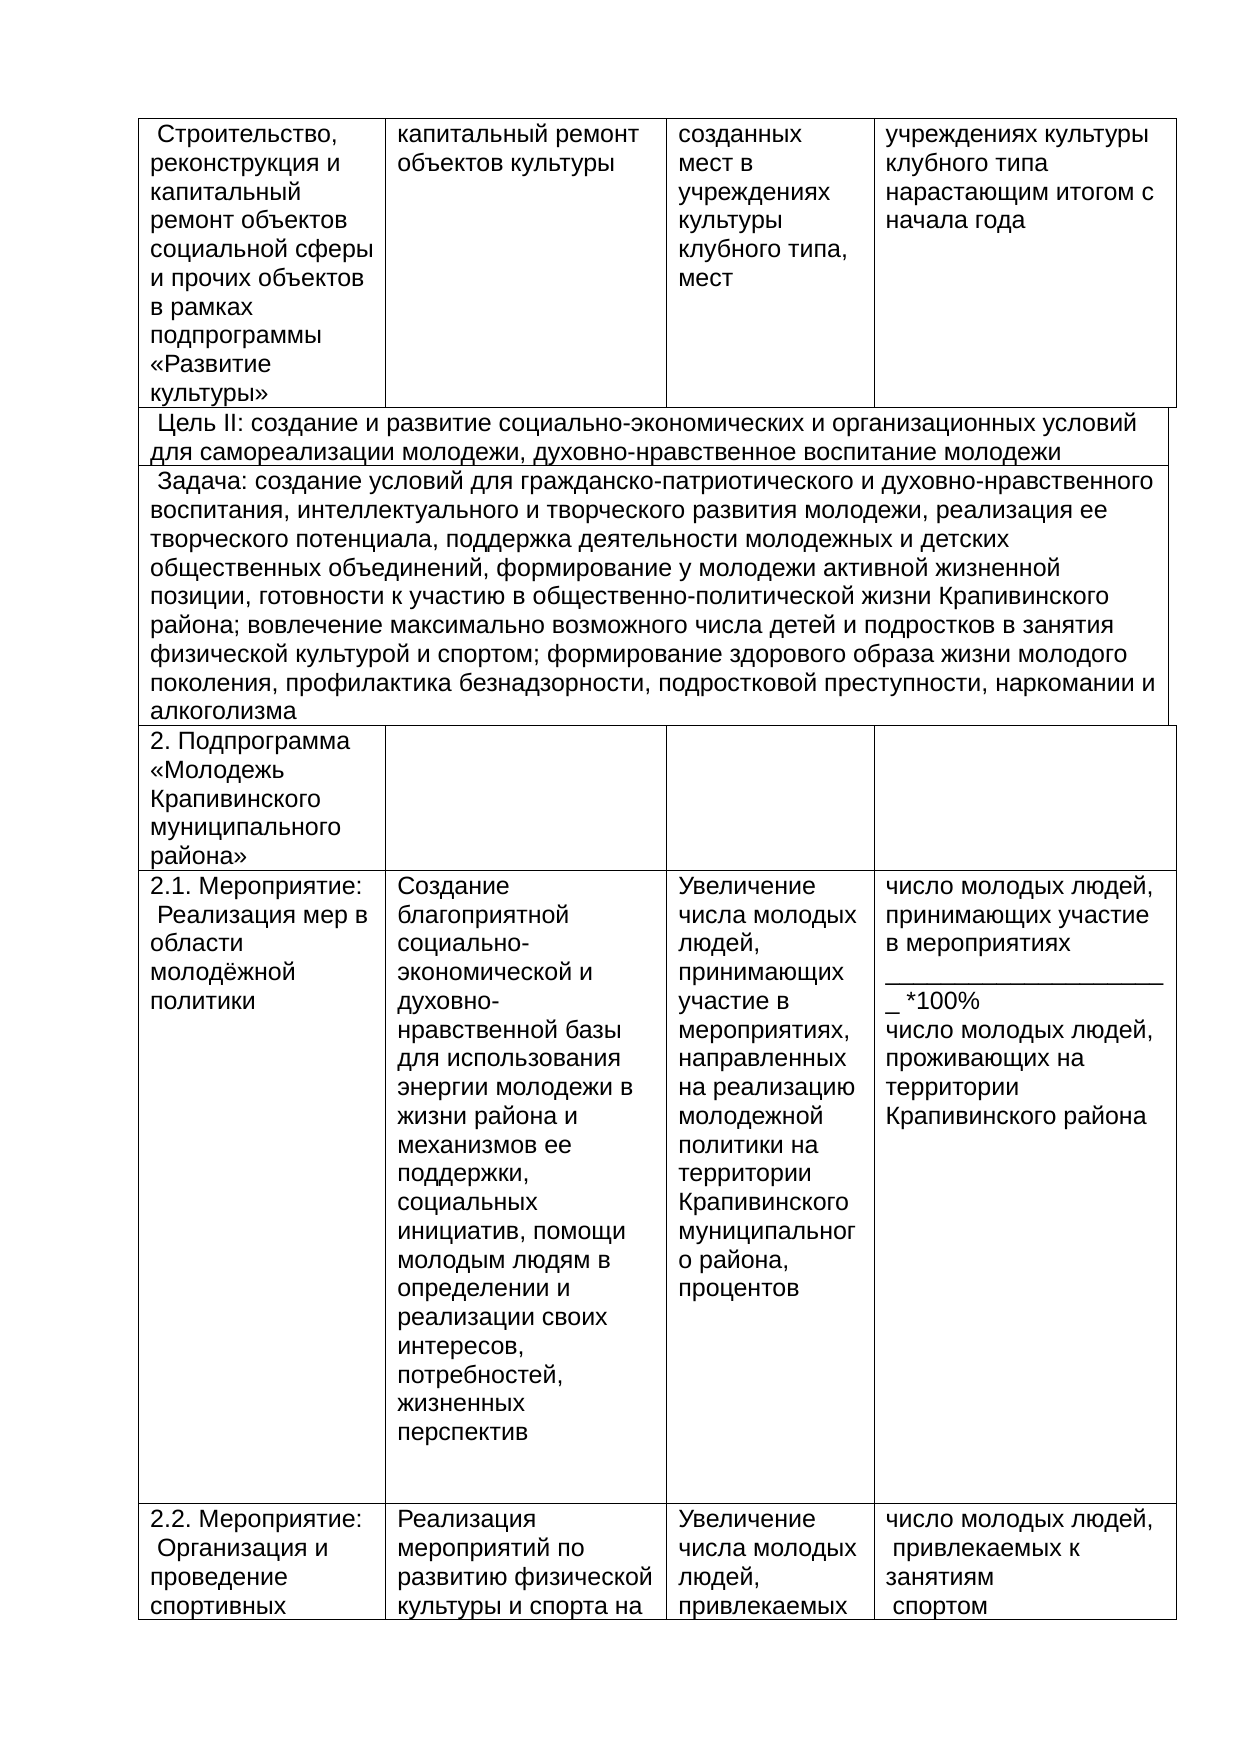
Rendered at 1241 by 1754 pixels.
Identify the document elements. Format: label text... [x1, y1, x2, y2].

table_cell [667, 726, 874, 870]
table_cell 2. Подпрограмма «Молодежь Крапивинского муниципального района» [139, 726, 385, 870]
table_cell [875, 119, 1176, 407]
table_cell [386, 726, 666, 870]
table_cell Цель II: создание и развитие социально-экономических и организационных условий для самореализации молодежи, духовно-нравственное воспитание молодежи [139, 408, 1168, 465]
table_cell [875, 1504, 1176, 1619]
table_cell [139, 119, 385, 407]
table_cell число молодых людей, принимающих участие в мероприятиях _____________________ *100% число молодых людей, проживающих на территории Крапивинского района [875, 871, 1176, 1503]
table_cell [667, 1504, 874, 1619]
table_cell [386, 119, 666, 407]
table_cell [875, 726, 1176, 870]
table_cell Создание благоприятной социально-экономической и духовно-нравственной базы для использования энергии молодежи в жизни района и механизмов ее поддержки, социальных инициатив, помощи молодым людям в определении и реализации своих интересов, потребностей, жизненных перспектив [386, 871, 666, 1503]
table_cell Увеличение числа молодых людей, принимающих участие в мероприятиях, направленных на реализацию молодежной политики на территории Крапивинского муниципального района, процентов [667, 871, 874, 1503]
table_cell 2.1. Мероприятие: Реализация мер в области молодёжной политики [139, 871, 385, 1503]
table_cell Задача: создание условий для гражданско-патриотического и духовно-нравственного воспитания, интеллектуального и творческого развития молодежи, реализация ее творческого потенциала, поддержка деятельности молодежных и детских общественных объединений, формирование у молодежи активной жизненной позиции, готовности к участию в общественно-политической жизни Крапивинского района; вовлечение максимально возможного числа детей и подростков в занятия физической культурой и спортом; формирование здорового образа жизни молодого поколения, профилактика безнадзорности, подростковой преступности, наркомании и алкоголизма [139, 466, 1168, 725]
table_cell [386, 1504, 666, 1619]
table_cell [139, 1504, 385, 1619]
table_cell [667, 119, 874, 407]
